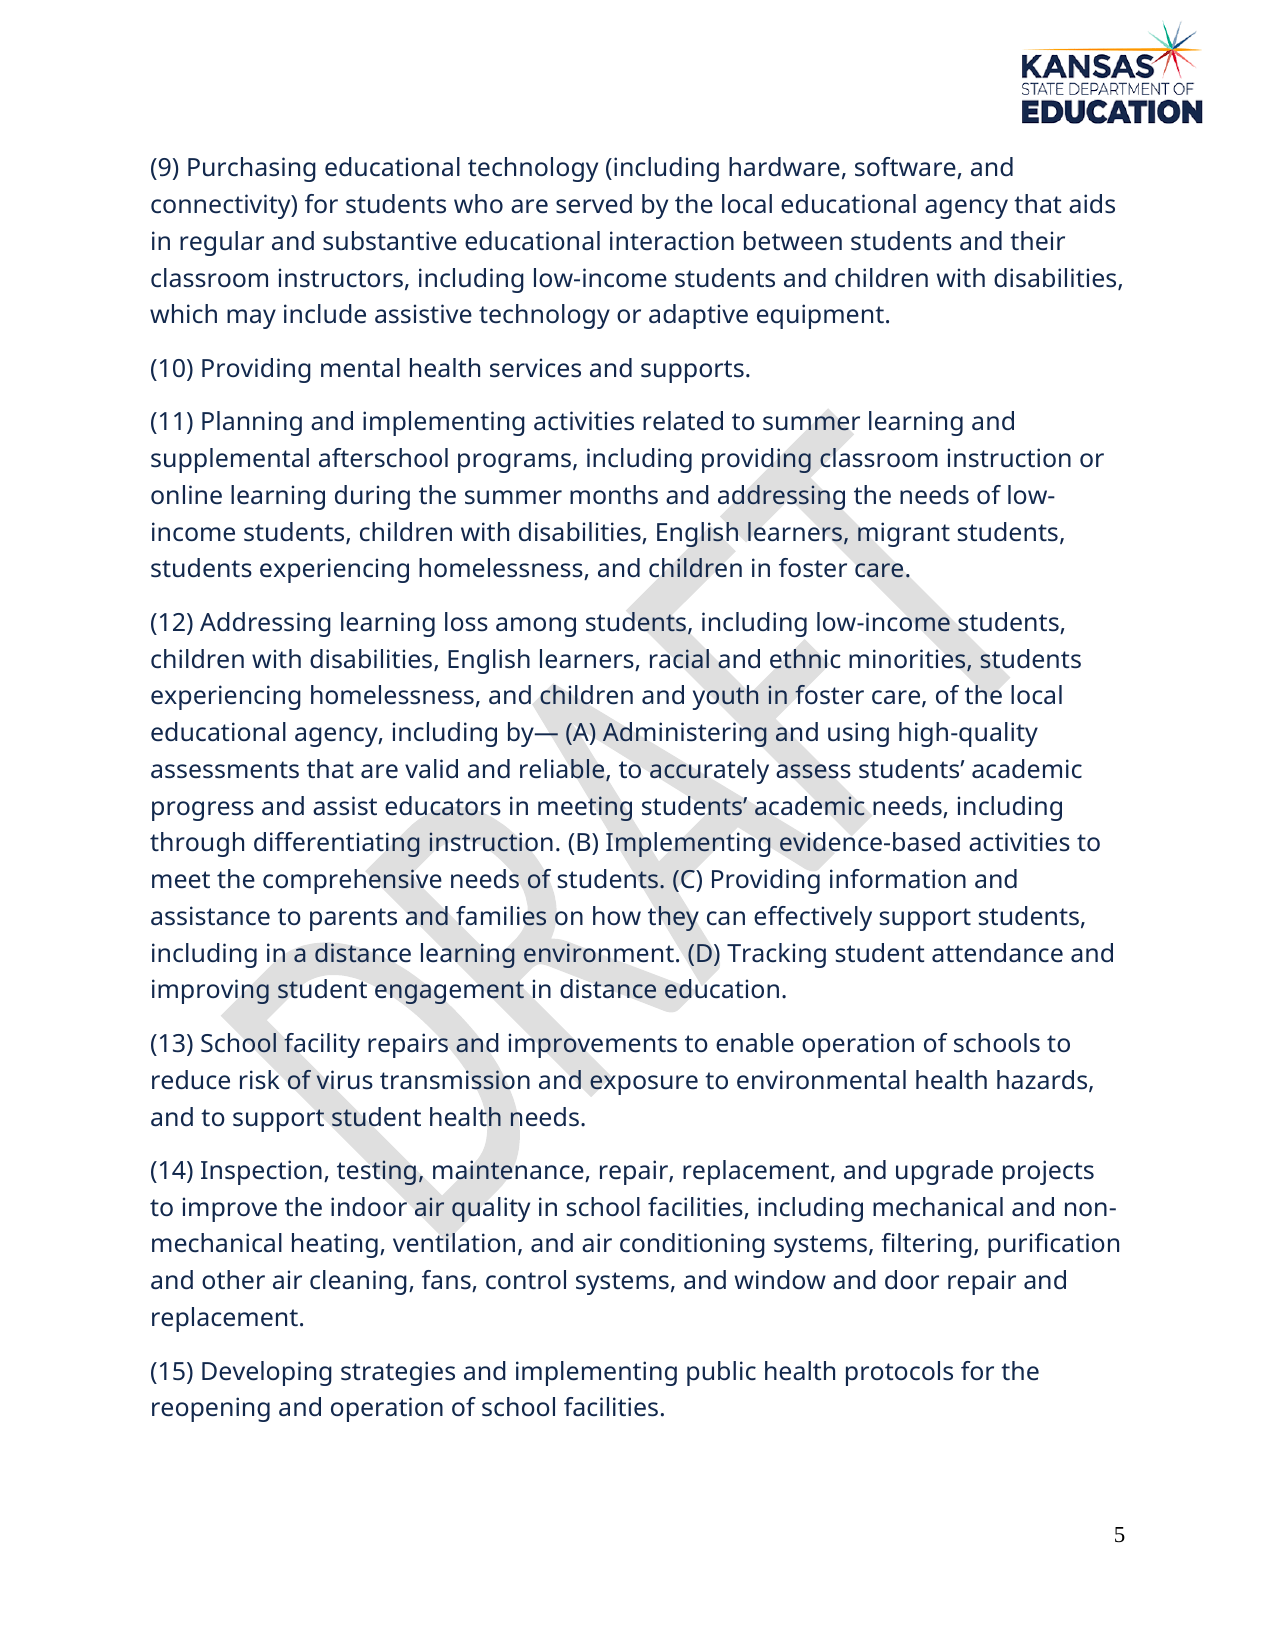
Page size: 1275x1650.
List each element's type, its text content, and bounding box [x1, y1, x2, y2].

text (11) Planning and implementing activities related to summer learning and supplemental afterschool programs, including providing classroom instruction or online learning during the summer months and addressing the needs of low-income students, children with disabilities, English learners, migrant students, students experiencing homelessness, and children in foster care. [150, 404, 1125, 585]
text (9) Purchasing educational technology (including hardware, software, and connectivity) for students who are served by the local educational agency that aids in regular and substantive educational interaction between students and their classroom instructors, including low-income students and children with disabilities, which may include assistive technology or adaptive equipment. [150, 150, 1125, 331]
text (12) Addressing learning loss among students, including low-income students, children with disabilities, English learners, racial and ethnic minorities, students experiencing homelessness, and children and youth in foster care, of the local educational agency, including by— (A) Administering and using high-quality assessments that are valid and reliable, to accurately assess students’ academic progress and assist educators in meeting students’ academic needs, including through differentiating instruction. (B) Implementing evidence-based activities to meet the comprehensive needs of students. (C) Providing information and assistance to parents and families on how they can effectively support students, including in a distance learning environment. (D) Tracking student attendance and improving student engagement in distance education. [150, 604, 1125, 1006]
picture [982, 15, 1239, 125]
text (14) Inspection, testing, maintenance, repair, replacement, and upgrade projects to improve the indoor air quality in school facilities, including mechanical and non-mechanical heating, ventilation, and air conditioning systems, filtering, purification and other air cleaning, fans, control systems, and window and door repair and replacement. [150, 1153, 1125, 1334]
text (15) Developing strategies and implementing public health protocols for the reopening and operation of school facilities. [150, 1353, 1125, 1424]
text (13) School facility repairs and improvements to enable operation of schools to reduce risk of virus transmission and exposure to environmental health hazards, and to support student health needs. [150, 1026, 1125, 1133]
text (10) Providing mental health services and supports. [150, 351, 1125, 384]
